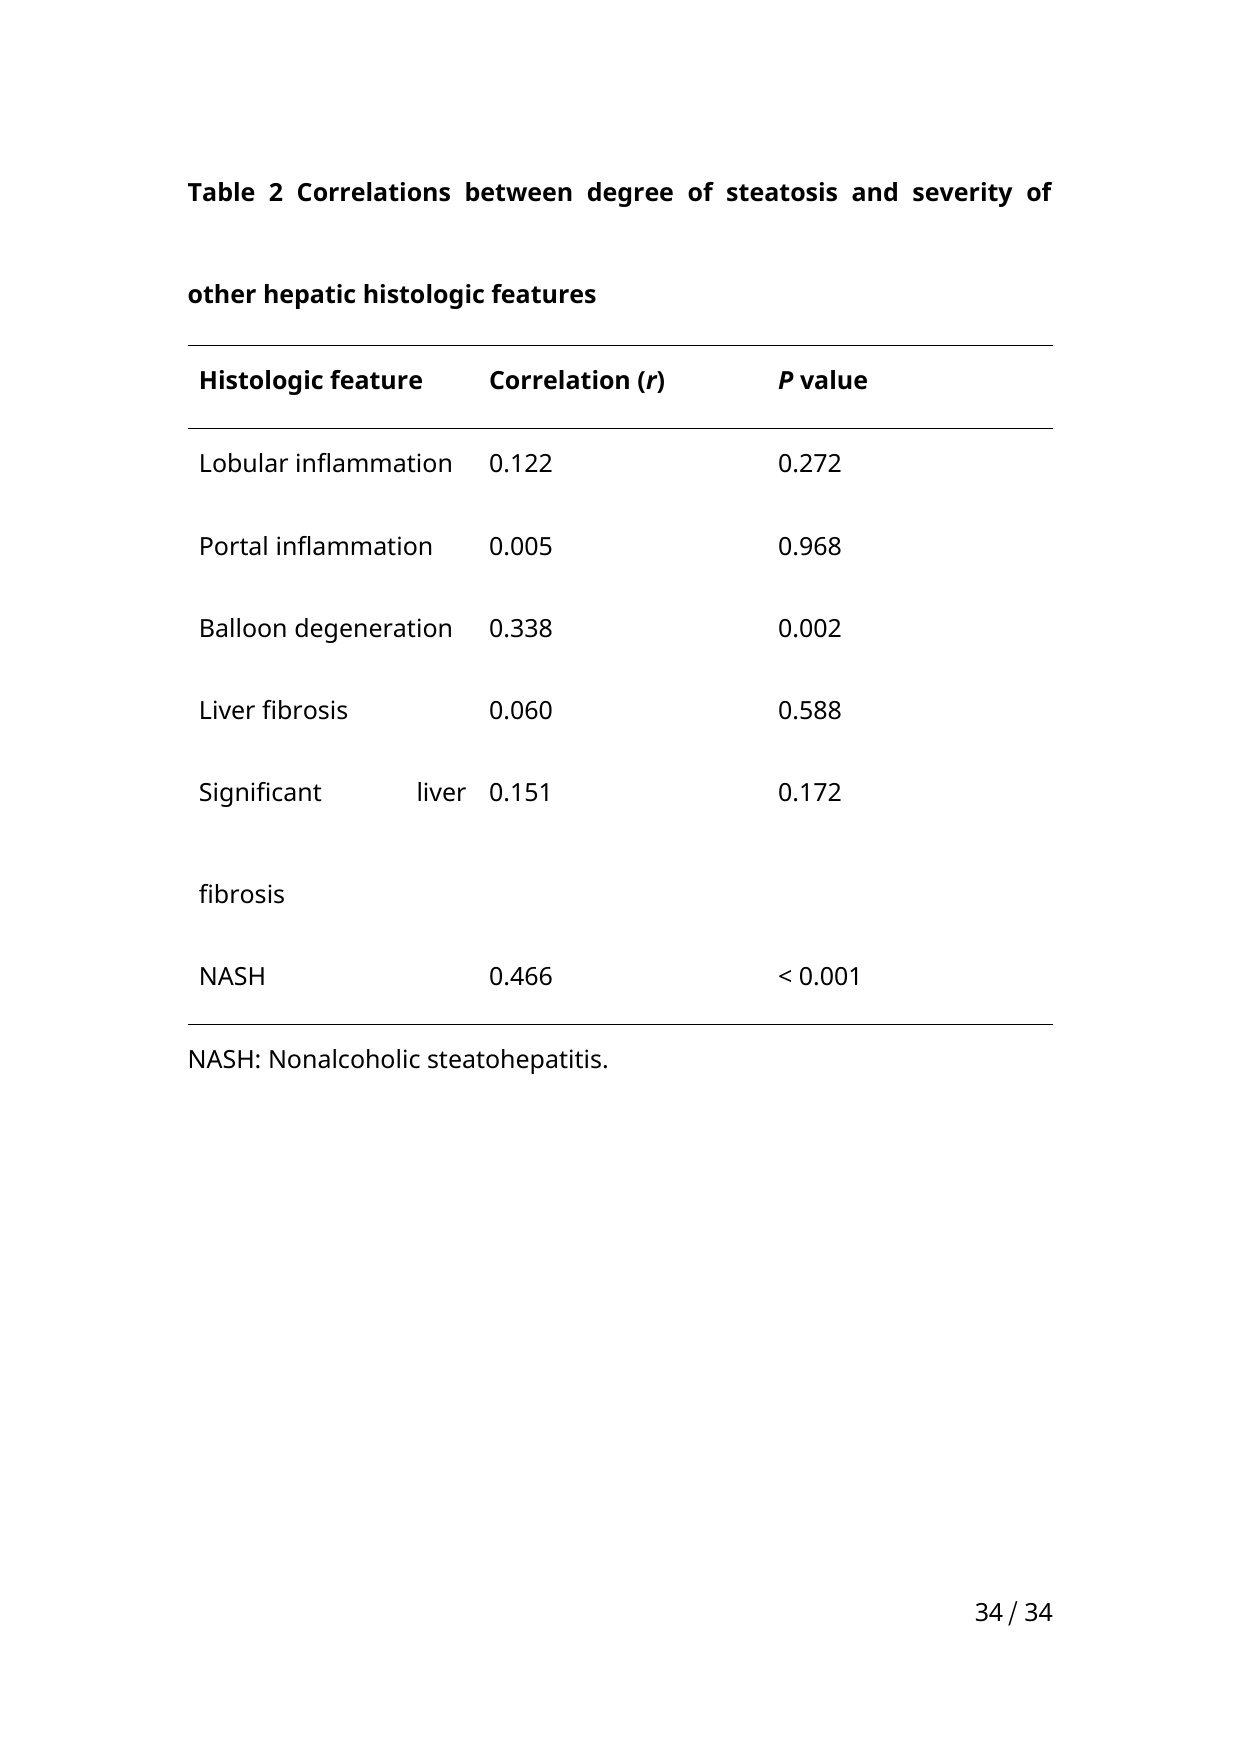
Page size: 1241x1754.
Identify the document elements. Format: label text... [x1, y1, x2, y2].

text NASH: Nonalcoholic steatohepatitis. [187, 1025, 1053, 1093]
table_cell NASH [188, 942, 478, 1024]
table_header Histologic feature [188, 346, 478, 428]
text Table 2 Correlations between degree of steatosis and severity of other hepatic histologic features [187, 158, 1053, 328]
table_cell 0.272 [767, 429, 1053, 511]
table_cell 0.005 [478, 511, 767, 594]
table_cell < 0.001 [767, 942, 1053, 1024]
table_cell Portal inflammation [188, 511, 478, 594]
table_cell 0.588 [767, 676, 1053, 758]
table_cell 0.122 [478, 429, 767, 511]
table_cell 0.002 [767, 594, 1053, 676]
table_cell Significant liver fibrosis [188, 758, 478, 942]
table_cell Balloon degeneration [188, 594, 478, 676]
table_cell 0.968 [767, 511, 1053, 594]
table_cell 0.466 [478, 942, 767, 1024]
table_cell Liver fibrosis [188, 676, 478, 758]
table_header Correlation (r) [478, 346, 767, 428]
table_cell Lobular inflammation [188, 429, 478, 511]
table_header P value [767, 346, 1053, 428]
table_cell 0.172 [767, 758, 1053, 942]
table_cell 0.060 [478, 676, 767, 758]
table_cell 0.338 [478, 594, 767, 676]
table_cell 0.151 [478, 758, 767, 942]
